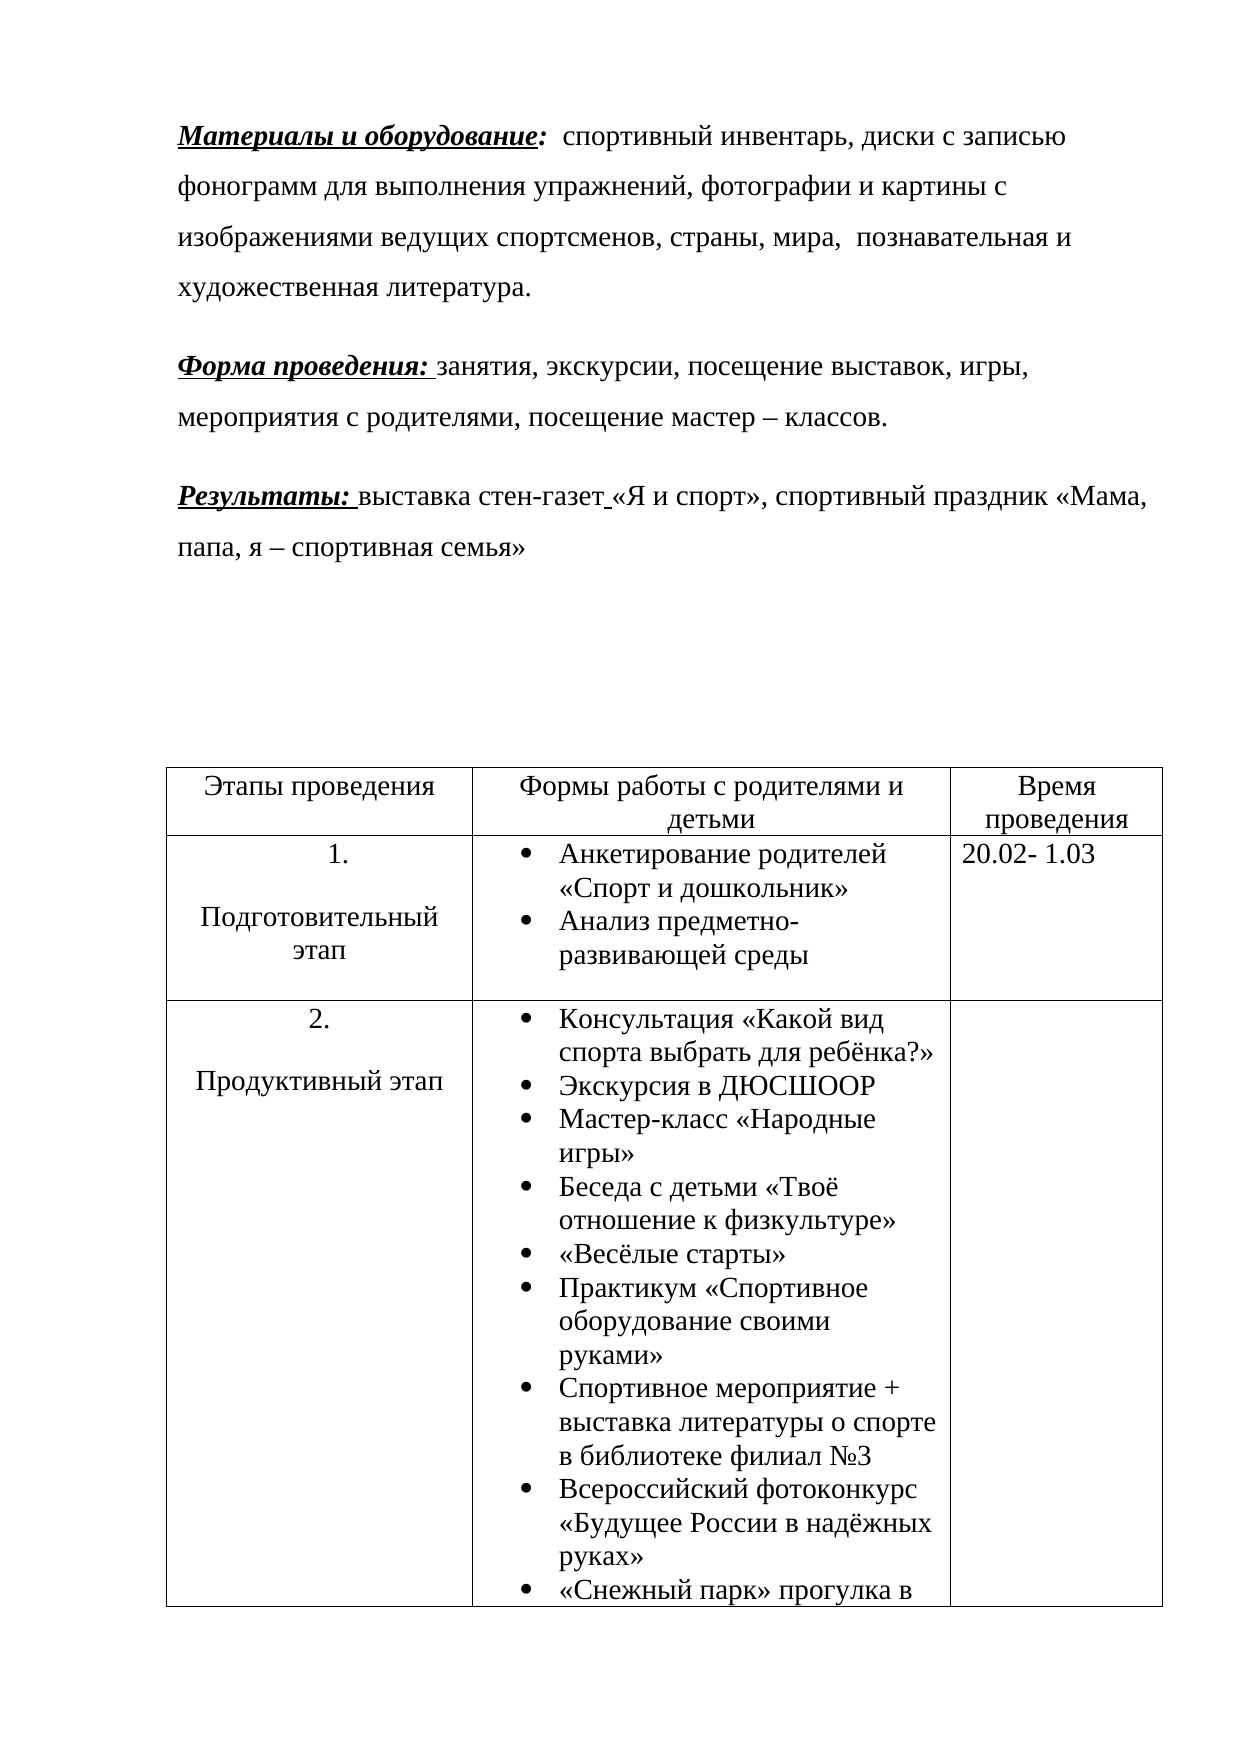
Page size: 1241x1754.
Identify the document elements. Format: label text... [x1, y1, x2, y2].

table_cell 20.02- 1.03 [951, 836, 1162, 1000]
table_header Формы работы с родителями и детьми [473, 768, 950, 835]
text Материалы и оборудование: спортивный инвентарь, диски с записью фонограмм для выполнения упражнений, фотографии и картины с изображениями ведущих спортсменов, страны, мира, познавательная и художественная литература. [177, 118, 1152, 303]
table_header Этапы проведения [167, 768, 472, 835]
text Результаты: выставка стен-газет «Я и спорт», спортивный праздник «Мама, папа, я – спортивная семья» [177, 478, 1152, 562]
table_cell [473, 1001, 950, 1606]
table_header Время проведения [951, 768, 1162, 835]
table_cell 1. Подготовительный этап [167, 836, 472, 1000]
text Форма проведения: занятия, экскурсии, посещение выставок, игры, мероприятия с родителями, посещение мастер – классов. [177, 348, 1152, 432]
table_cell Анкетирование родителей «Спорт и дошкольник» Анализ предметно-развивающей среды [473, 836, 950, 1000]
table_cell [167, 1001, 472, 1606]
table_cell [951, 1001, 1162, 1606]
